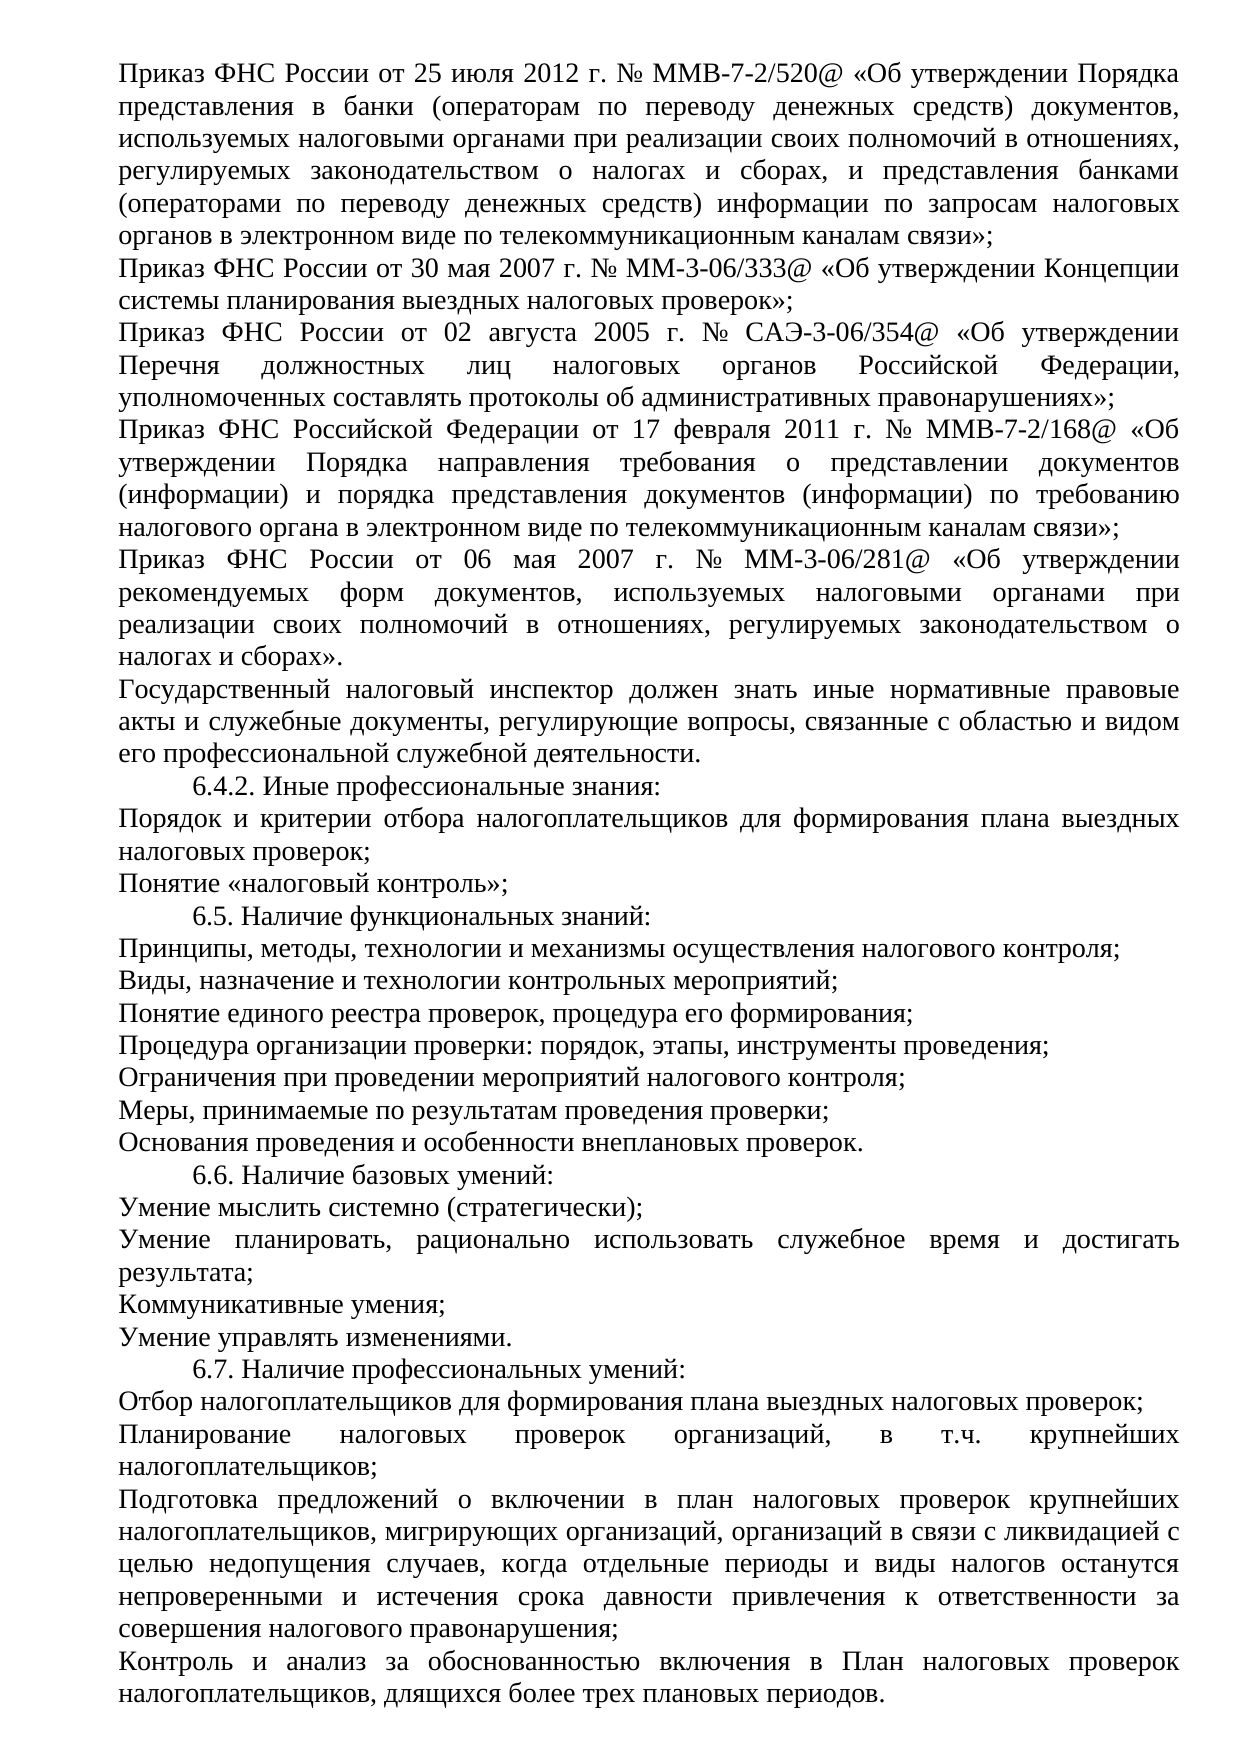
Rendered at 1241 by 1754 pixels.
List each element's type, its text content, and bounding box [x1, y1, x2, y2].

list Понятие «налоговый контроль»; [118, 866, 1181, 898]
text 6.4.2. Иные профессиональные знания: [118, 769, 1181, 801]
list Приказ ФНС России от 06 мая 2007 г. № ММ-3-06/281@ «Об утверждении рекомендуемых форм документов, используемых налоговыми органами при реализации своих полномочий в отношениях, регулируемых законодательством о налогах и сборах». [118, 542, 1181, 672]
text 6.5. Наличие функциональных знаний: [118, 898, 1181, 931]
list Умение мыслить системно (стратегически); [118, 1190, 1181, 1222]
list Основания проведения и особенности внеплановых проверок. [118, 1125, 1181, 1158]
list Коммуникативные умения; [118, 1287, 1181, 1320]
list Умение планировать, рационально использовать служебное время и достигать результата; [118, 1222, 1181, 1287]
list Подготовка предложений о включении в план налоговых проверок крупнейших налогоплательщиков, мигрирующих организаций, организаций в связи с ликвидацией с целью недопущения случаев, когда отдельные периоды и виды налогов останутся непроверенными и истечения срока давности привлечения к ответственности за совершения налогового правонарушения; [118, 1482, 1181, 1644]
list Планирование налоговых проверок организаций, в т.ч. крупнейших налогоплательщиков; [118, 1417, 1181, 1482]
list Принципы, методы, технологии и механизмы осуществления налогового контроля; [118, 931, 1181, 963]
list Ограничения при проведении мероприятий налогового контроля; [118, 1061, 1181, 1093]
list Процедура организации проверки: порядок, этапы, инструменты проведения; [118, 1028, 1181, 1061]
list Приказ ФНС России от 30 мая 2007 г. № ММ-3-06/333@ «Об утверждении Концепции системы планирования выездных налоговых проверок»; [118, 251, 1181, 315]
list Понятие единого реестра проверок, процедура его формирования; [118, 996, 1181, 1028]
list Контроль и анализ за обоснованностью включения в План налоговых проверок налогоплательщиков, длящихся более трех плановых периодов. [118, 1644, 1181, 1708]
list Меры, принимаемые по результатам проведения проверки; [118, 1093, 1181, 1125]
list Государственный налоговый инспектор должен знать иные нормативные правовые акты и служебные документы, регулирующие вопросы, связанные с областью и видом его профессиональной служебной деятельности. [118, 672, 1181, 769]
list Приказ ФНС России от 25 июля 2012 г. № ММВ-7-2/520@ «Об утверждении Порядка представления в банки (операторам по переводу денежных средств) документов, используемых налоговыми органами при реализации своих полномочий в отношениях, регулируемых законодательством о налогах и сборах, и представления банками (операторами по переводу денежных средств) информации по запросам налоговых органов в электронном виде по телекоммуникационным каналам связи»; [118, 56, 1181, 251]
list Приказ ФНС России от 02 августа 2005 г. № САЭ-3-06/354@ «Об утверждении Перечня должностных лиц налоговых органов Российской Федерации, уполномоченных составлять протоколы об административных правонарушениях»; [118, 315, 1181, 413]
list Отбор налогоплательщиков для формирования плана выездных налоговых проверок; [118, 1384, 1181, 1417]
text 6.6. Наличие базовых умений: [118, 1158, 1181, 1190]
list Виды, назначение и технологии контрольных мероприятий; [118, 963, 1181, 996]
list Приказ ФНС Российской Федерации от 17 февраля 2011 г. № ММВ-7-2/168@ «Об утверждении Порядка направления требования о представлении документов (информации) и порядка представления документов (информации) по требованию налогового органа в электронном виде по телекоммуникационным каналам связи»; [118, 413, 1181, 542]
text 6.7. Наличие профессиональных умений: [118, 1352, 1181, 1384]
list Порядок и критерии отбора налогоплательщиков для формирования плана выездных налоговых проверок; [118, 801, 1181, 866]
list Умение управлять изменениями. [118, 1320, 1181, 1352]
